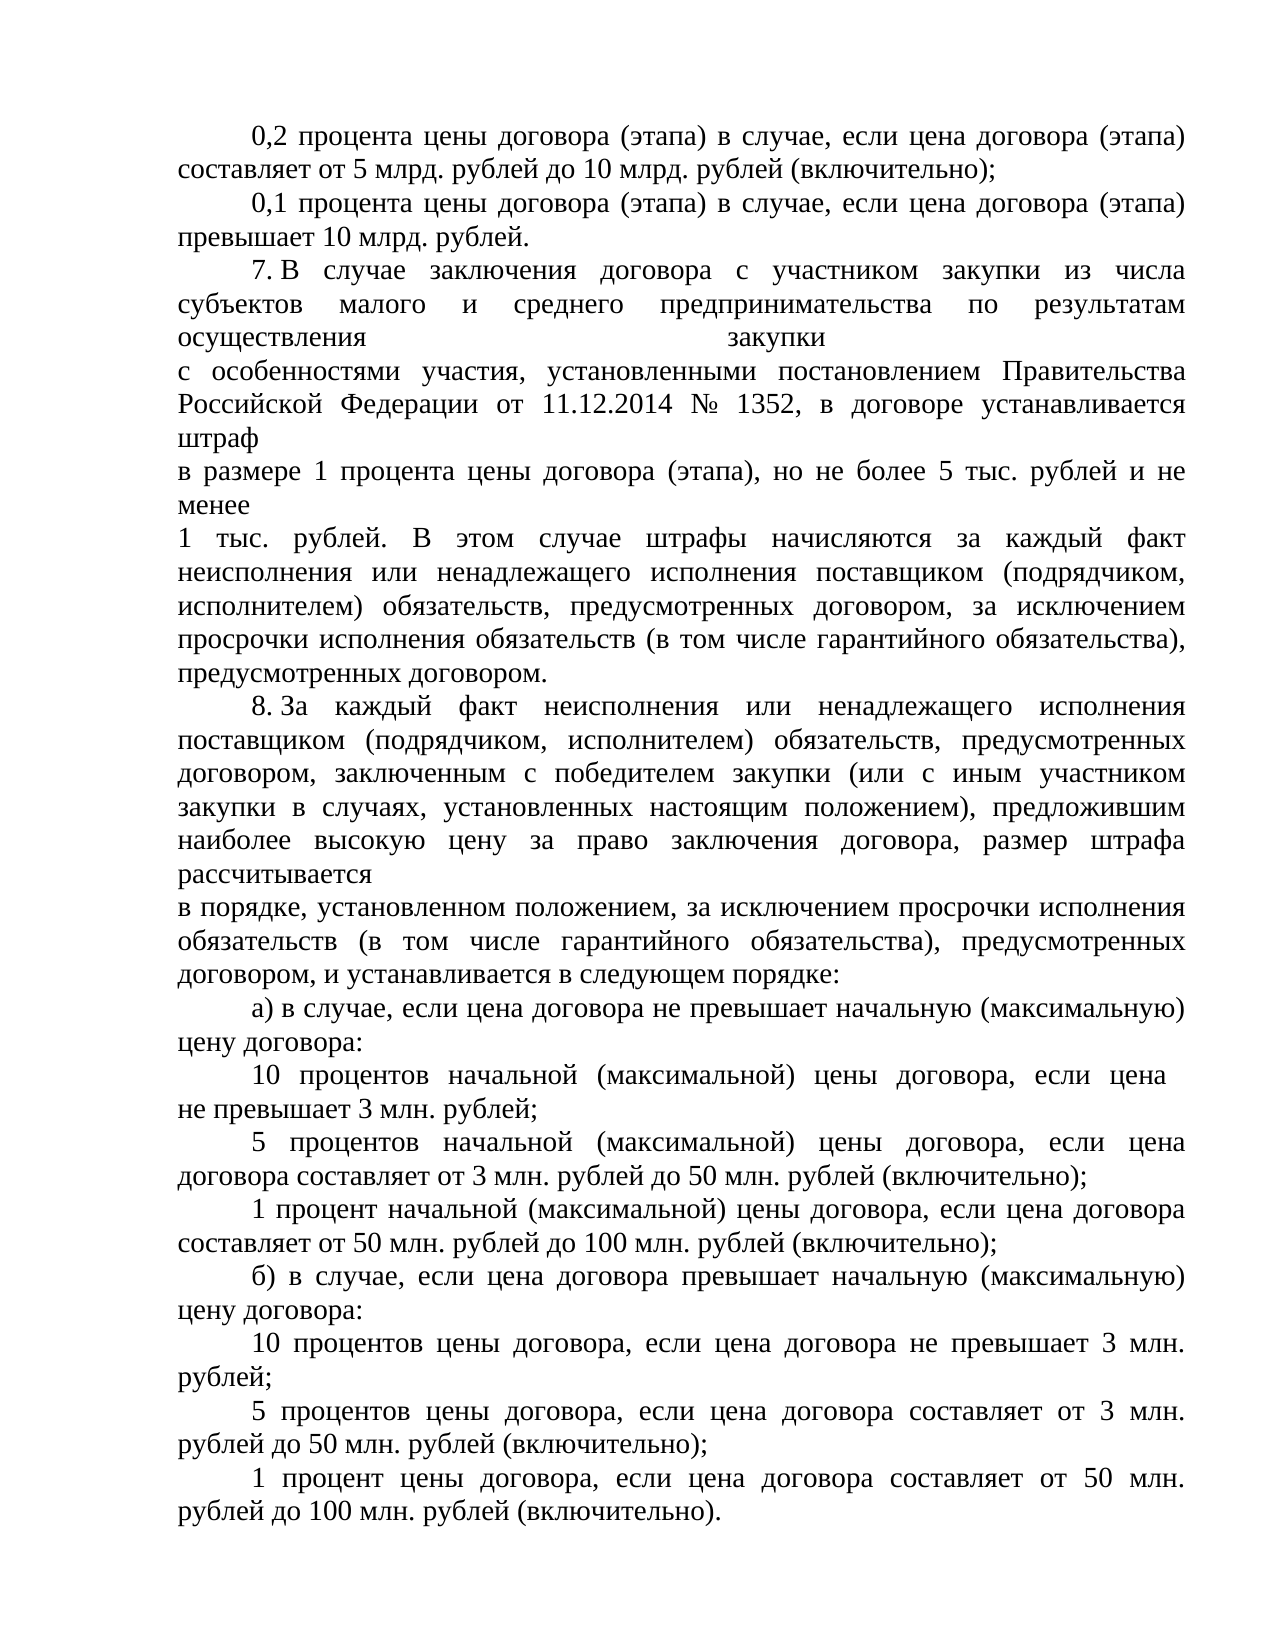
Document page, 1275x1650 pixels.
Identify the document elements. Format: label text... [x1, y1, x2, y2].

text 0,1 процента цены договора (этапа) в случае, если цена договора (этапа) превышает 10 млрд. рублей. [177, 185, 1186, 252]
text 10 процентов начальной (максимальной) цены договора, если цена не превышает 3 млн. рублей; [177, 1057, 1186, 1124]
text 5 процентов цены договора, если цена договора составляет от 3 млн. рублей до 50 млн. рублей (включительно); [177, 1393, 1186, 1460]
text б) в случае, если цена договора превышает начальную (максимальную) цену договора: [177, 1258, 1186, 1326]
text 8. За каждый факт неисполнения или ненадлежащего исполнения поставщиком (подрядчиком, исполнителем) обязательств, предусмотренных договором, заключенным с победителем закупки (или с иным участником закупки в случаях, установленных настоящим положением), предложившим наиболее высокую цену за право заключения договора, размер штрафа рассчитывается в порядке, установленном положением, за исключением просрочки исполнения обязательств (в том числе гарантийного обязательства), предусмотренных договором, и устанавливается в следующем порядке: [177, 688, 1186, 990]
text 5 процентов начальной (максимальной) цены договора, если цена договора составляет от 3 млн. рублей до 50 млн. рублей (включительно); [177, 1124, 1186, 1191]
text 1 процент начальной (максимальной) цены договора, если цена договора составляет от 50 млн. рублей до 100 млн. рублей (включительно); [177, 1191, 1186, 1258]
text 7. В случае заключения договора с участником закупки из числа субъектов малого и среднего предпринимательства по результатам осуществления закупки с особенностями участия, установленными постановлением Правительства Российской Федерации от 11.12.2014 № 1352, в договоре устанавливается штраф в размере 1 процента цены договора (этапа), но не более 5 тыс. рублей и не менее 1 тыс. рублей. В этом случае штрафы начисляются за каждый факт неисполнения или ненадлежащего исполнения поставщиком (подрядчиком, исполнителем) обязательств, предусмотренных договором, за исключением просрочки исполнения обязательств (в том числе гарантийного обязательства), предусмотренных договором. [177, 252, 1186, 688]
text а) в случае, если цена договора не превышает начальную (максимальную) цену договора: [177, 990, 1186, 1057]
text 10 процентов цены договора, если цена договора не превышает 3 млн. рублей; [177, 1326, 1186, 1393]
text 1 процент цены договора, если цена договора составляет от 50 млн. рублей до 100 млн. рублей (включительно). [177, 1460, 1186, 1527]
text 0,2 процента цены договора (этапа) в случае, если цена договора (этапа) составляет от 5 млрд. рублей до 10 млрд. рублей (включительно); [177, 118, 1186, 185]
